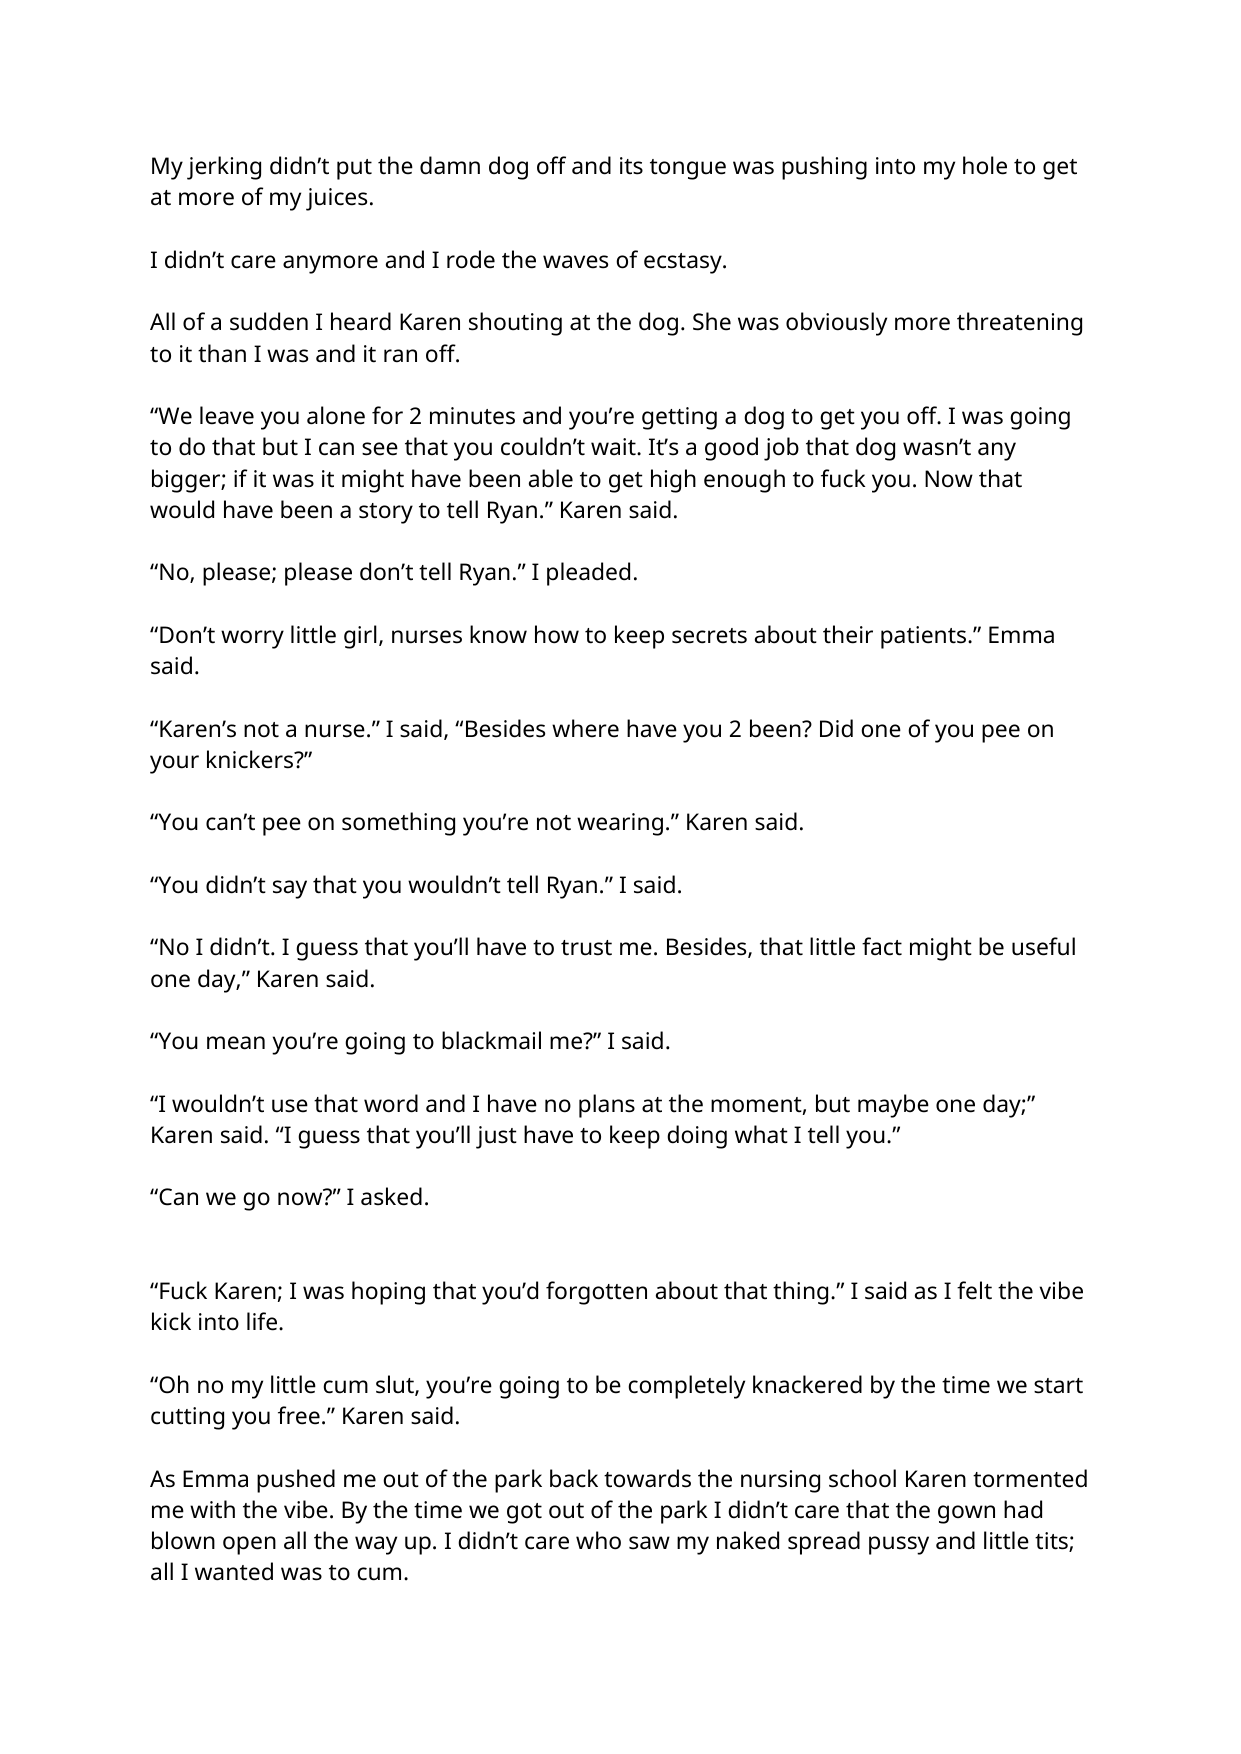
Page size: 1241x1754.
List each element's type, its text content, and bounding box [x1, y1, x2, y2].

text I didn’t care anymore and I rode the waves of ecstasy. [150, 244, 1090, 275]
text All of a sudden I heard Karen shouting at the dog. She was obviously more threatening to it than I was and it ran off. [150, 306, 1090, 369]
text “Karen’s not a nurse.” I said, “Besides where have you 2 been? Did one of you pee on your knickers?” [150, 712, 1090, 775]
text “You mean you’re going to blackmail me?” I said. [150, 1025, 1090, 1056]
text “You can’t pee on something you’re not wearing.” Karen said. [150, 806, 1090, 837]
text “We leave you alone for 2 minutes and you’re getting a dog to get you off. I was going to do that but I can see that you couldn’t wait. It’s a good job that dog wasn’t any bigger; if it was it might have been able to get high enough to fuck you. Now that would have been a story to tell Ryan.” Karen said. [150, 400, 1090, 525]
text “I wouldn’t use that word and I have no plans at the moment, but maybe one day;” Karen said. “I guess that you’ll just have to keep doing what I tell you.” [150, 1087, 1090, 1150]
text “No, please; please don’t tell Ryan.” I pleaded. [150, 556, 1090, 587]
text “Don’t worry little girl, nurses know how to keep secrets about their patients.” Emma said. [150, 619, 1090, 681]
text “You didn’t say that you wouldn’t tell Ryan.” I said. [150, 869, 1090, 900]
text “Can we go now?” I asked. [150, 1181, 1090, 1212]
text “Fuck Karen; I was hoping that you’d forgotten about that thing.” I said as I felt the vibe kick into life. [150, 1275, 1090, 1337]
text My jerking didn’t put the damn dog off and its tongue was pushing into my hole to get at more of my juices. [150, 150, 1090, 212]
text “No I didn’t. I guess that you’ll have to trust me. Besides, that little fact might be useful one day,” Karen said. [150, 931, 1090, 994]
text As Emma pushed me out of the park back towards the nursing school Karen tormented me with the vibe. By the time we got out of the park I didn’t care that the gown had blown open all the way up. I didn’t care who saw my naked spread pussy and little tits; all I wanted was to cum. [150, 1462, 1090, 1587]
text “Oh no my little cum slut, you’re going to be completely knackered by the time we start cutting you free.” Karen said. [150, 1369, 1090, 1431]
